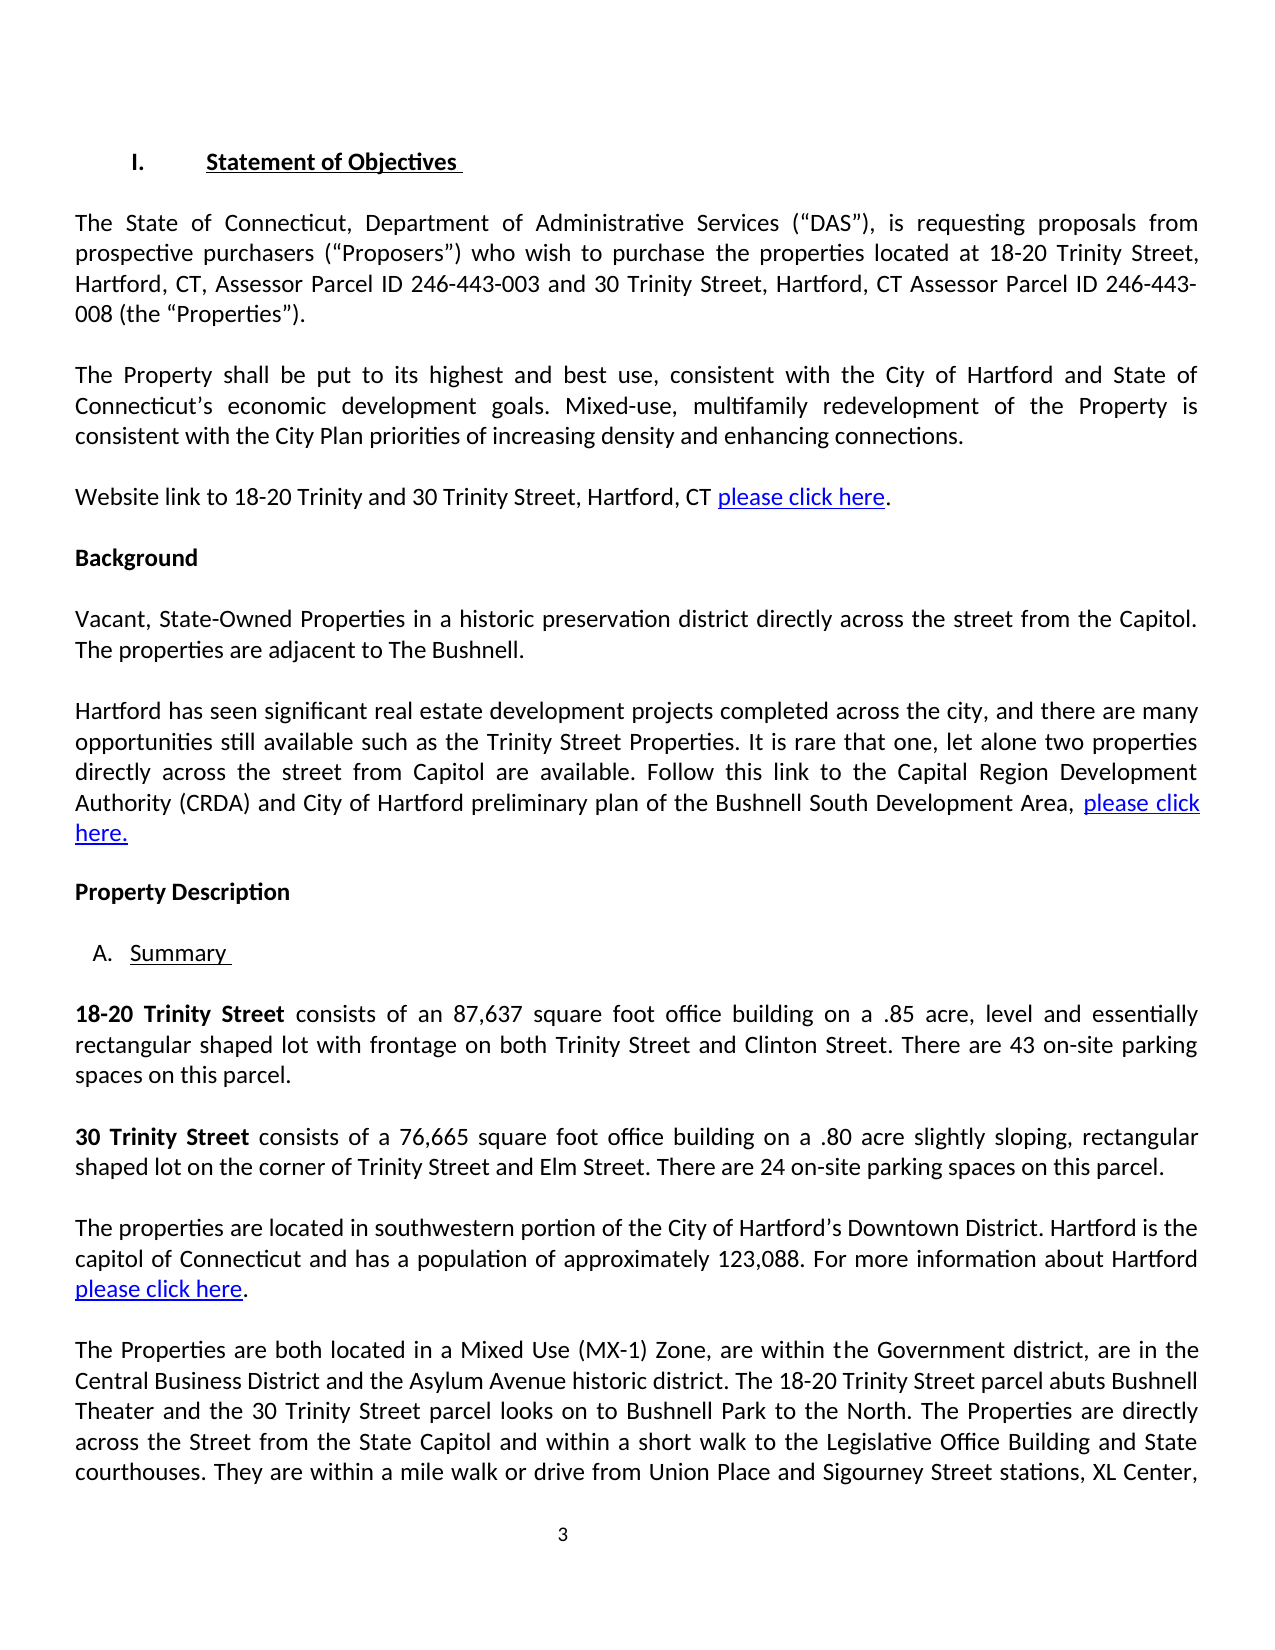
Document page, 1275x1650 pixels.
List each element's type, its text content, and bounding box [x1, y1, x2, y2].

text Vacant, State-Owned Properties in a historic preservation district directly across the street from the Capitol. The properties are adjacent to The Bushnell. [75, 603, 1200, 664]
text The Property shall be put to its highest and best use, consistent with the City of Hartford and State of Connecticut’s economic development goals. Mixed-use, multifamily redevelopment of the Property is consistent with the City Plan priorities of increasing density and enhancing connections. [75, 359, 1200, 451]
text Website link to 18-20 Trinity and 30 Trinity Street, Hartford, CT please click here. [75, 481, 1200, 512]
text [75, 1334, 1200, 1487]
subtitle Statement of Objectives [131, 146, 1200, 176]
text Hartford has seen significant real estate development projects completed across the city, and there are many opportunities still available such as the Trinity Street Properties. It is rare that one, let alone two properties directly across the street from Capitol are available. Follow this link to the Capital Region Development Authority (CRDA) and City of Hartford preliminary plan of the Bushnell South Development Area, please click here. [75, 695, 1200, 848]
list Summary [92, 937, 1200, 968]
text The State of Connecticut, Department of Administrative Services (“DAS”), is requesting proposals from prospective purchasers (“Proposers”) who wish to purchase the properties located at 18-20 Trinity Street, Hartford, CT, Assessor Parcel ID 246-443-003 and 30 Trinity Street, Hartford, CT Assessor Parcel ID 246-443-008 (the “Properties”). [75, 207, 1200, 329]
text 18-20 Trinity Street consists of an 87,637 square foot office building on a .85 acre, level and essentially rectangular shaped lot with frontage on both Trinity Street and Clinton Street. There are 43 on-site parking spaces on this parcel. [75, 998, 1200, 1090]
text Property Description [75, 876, 1200, 907]
text Background [75, 542, 1200, 573]
text The properties are located in southwestern portion of the City of Hartford’s Downtown District. Hartford is the capitol of Connecticut and has a population of approximately 123,088. For more information about Hartford please click here. [75, 1212, 1200, 1304]
text 30 Trinity Street consists of a 76,665 square foot office building on a .80 acre slightly sloping, rectangular shaped lot on the corner of Trinity Street and Elm Street. There are 24 on-site parking spaces on this parcel. [75, 1121, 1200, 1182]
